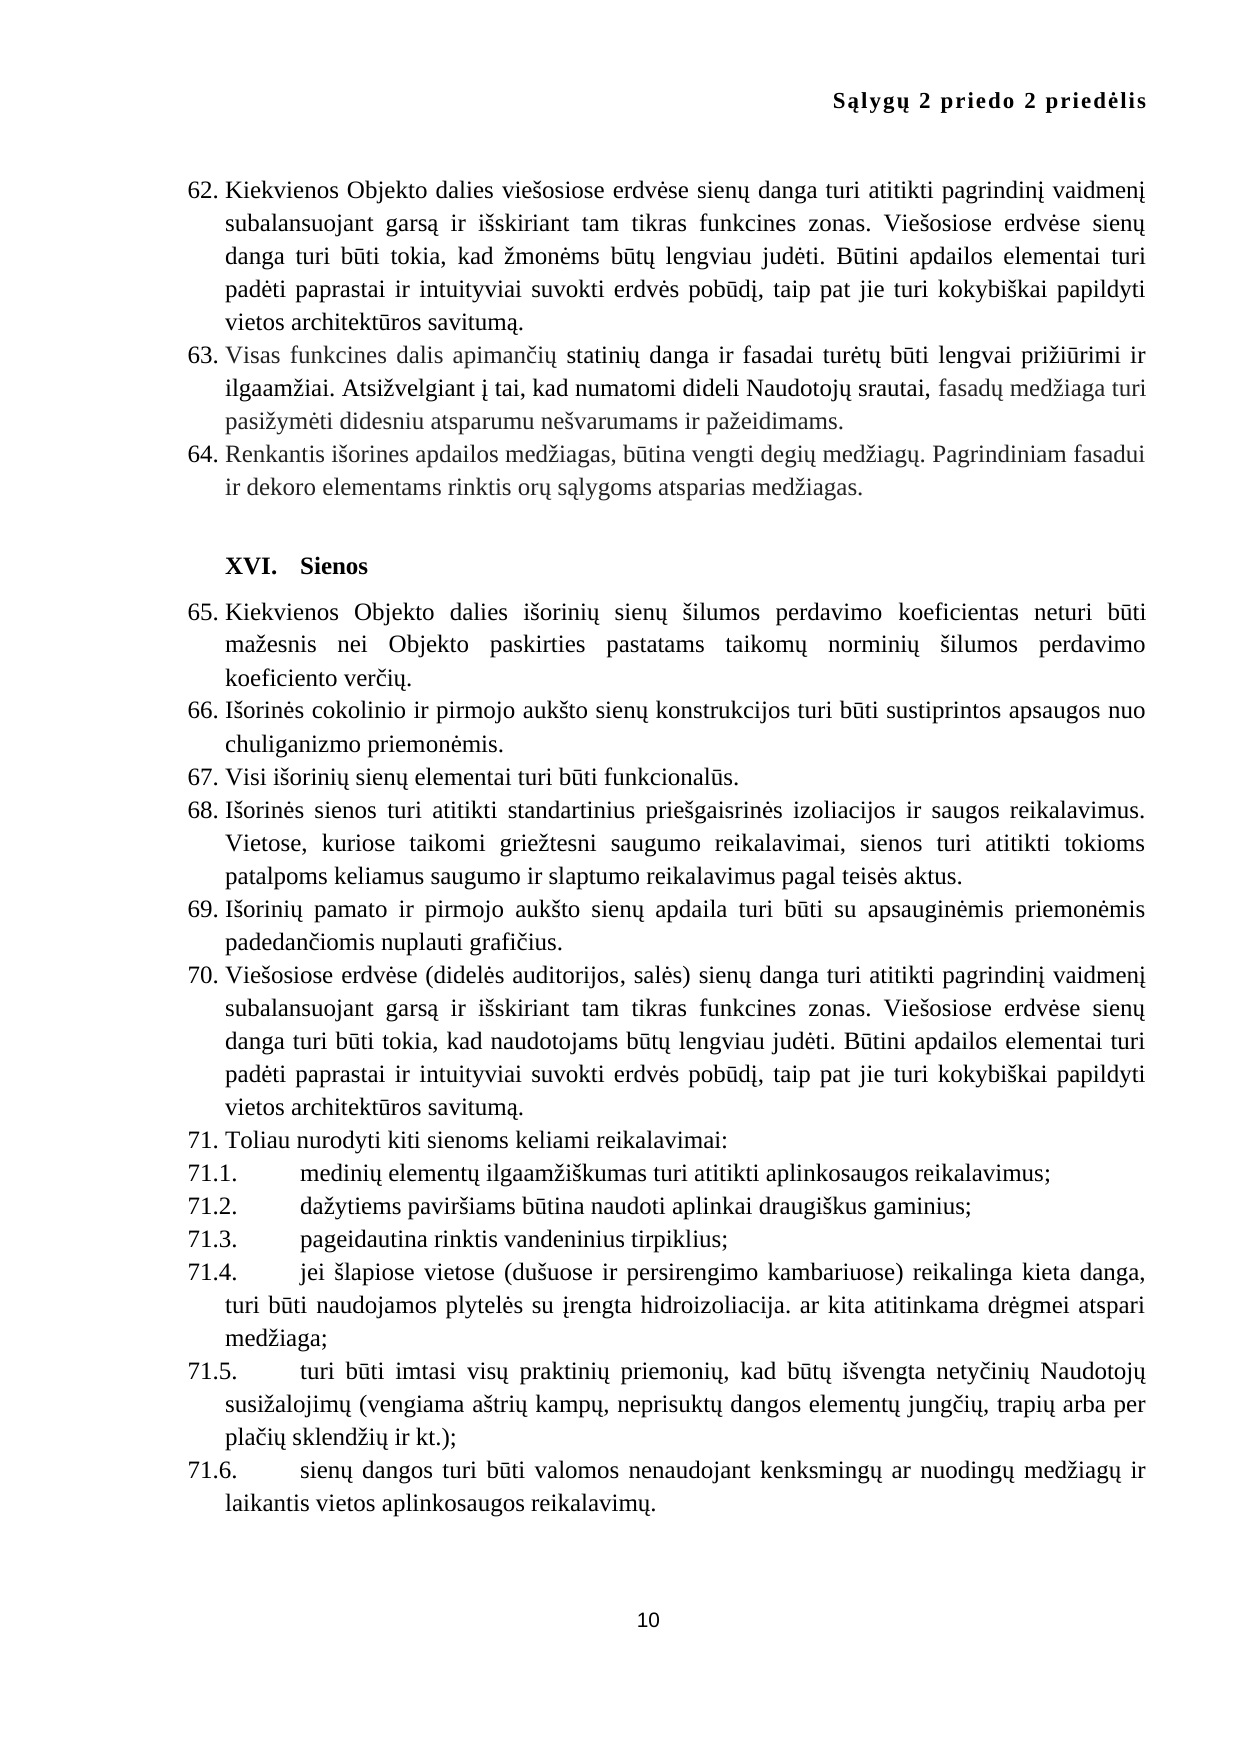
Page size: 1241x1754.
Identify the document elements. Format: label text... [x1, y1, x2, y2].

list Kiekvienos Objekto dalies išorinių sienų šilumos perdavimo koeficientas neturi būti mažesnis nei Objekto paskirties pastatams taikomų norminių šilumos perdavimo koeficiento verčių. [187, 597, 1146, 691]
list Visas funkcines dalis apimančių statinių danga ir fasadai turėtų būti lengvai prižiūrimi ir ilgaamžiai. Atsižvelgiant į tai, kad numatomi dideli Naudotojų srautai, fasadų medžiaga turi pasižymėti didesniu atsparumu nešvarumams ir pažeidimams. [187, 340, 1146, 435]
list Visi išorinių sienų elementai turi būti funkcionalūs. [187, 762, 1146, 790]
list Išorinių pamato ir pirmojo aukšto sienų apdaila turi būti su apsauginėmis priemonėmis padedančiomis nuplauti grafičius. [187, 894, 1146, 956]
list Renkantis išorines apdailos medžiagas, būtina vengti degių medžiagų. Pagrindiniam fasadui ir dekoro elementams rinktis orų sąlygoms atsparias medžiagas. [187, 439, 1146, 501]
list medinių elementų ilgaamžiškumas turi atitikti aplinkosaugos reikalavimus; [187, 1158, 1146, 1187]
list Toliau nurodyti kiti sienoms keliami reikalavimai: [187, 1125, 1146, 1154]
list Viešosiose erdvėse (didelės auditorijos, salės) sienų danga turi atitikti pagrindinį vaidmenį subalansuojant garsą ir išskiriant tam tikras funkcines zonas. Viešosiose erdvėse sienų danga turi būti tokia, kad naudotojams būtų lengviau judėti. Būtini apdailos elementai turi padėti paprastai ir intuityviai suvokti erdvės pobūdį, taip pat jie turi kokybiškai papildyti vietos architektūros savitumą. [187, 960, 1146, 1121]
list pageidautina rinktis vandeninius tirpiklius; [187, 1224, 1146, 1253]
list sienų dangos turi būti valomos nenaudojant kenksmingų ar nuodingų medžiagų ir laikantis vietos aplinkosaugos reikalavimų. [187, 1455, 1146, 1517]
list Sienos [225, 551, 1146, 580]
list Išorinės cokolinio ir pirmojo aukšto sienų konstrukcijos turi būti sustiprintos apsaugos nuo chuliganizmo priemonėmis. [187, 696, 1146, 757]
list Išorinės sienos turi atitikti standartinius priešgaisrinės izoliacijos ir saugos reikalavimus. Vietose, kuriose taikomi griežtesni saugumo reikalavimai, sienos turi atitikti tokioms patalpoms keliamus saugumo ir slaptumo reikalavimus pagal teisės aktus. [187, 795, 1146, 889]
list dažytiems paviršiams būtina naudoti aplinkai draugiškus gaminius; [187, 1191, 1146, 1220]
list turi būti imtasi visų praktinių priemonių, kad būtų išvengta netyčinių Naudotojų susižalojimų (vengiama aštrių kampų, neprisuktų dangos elementų jungčių, trapių arba per plačių sklendžių ir kt.); [187, 1356, 1146, 1451]
list jei šlapiose vietose (dušuose ir persirengimo kambariuose) reikalinga kieta danga, turi būti naudojamos plytelės su įrengta hidroizoliacija. ar kita atitinkama drėgmei atspari medžiaga; [187, 1257, 1146, 1352]
list Kiekvienos Objekto dalies viešosiose erdvėse sienų danga turi atitikti pagrindinį vaidmenį subalansuojant garsą ir išskiriant tam tikras funkcines zonas. Viešosiose erdvėse sienų danga turi būti tokia, kad žmonėms būtų lengviau judėti. Būtini apdailos elementai turi padėti paprastai ir intuityviai suvokti erdvės pobūdį, taip pat jie turi kokybiškai papildyti vietos architektūros savitumą. [187, 175, 1146, 336]
